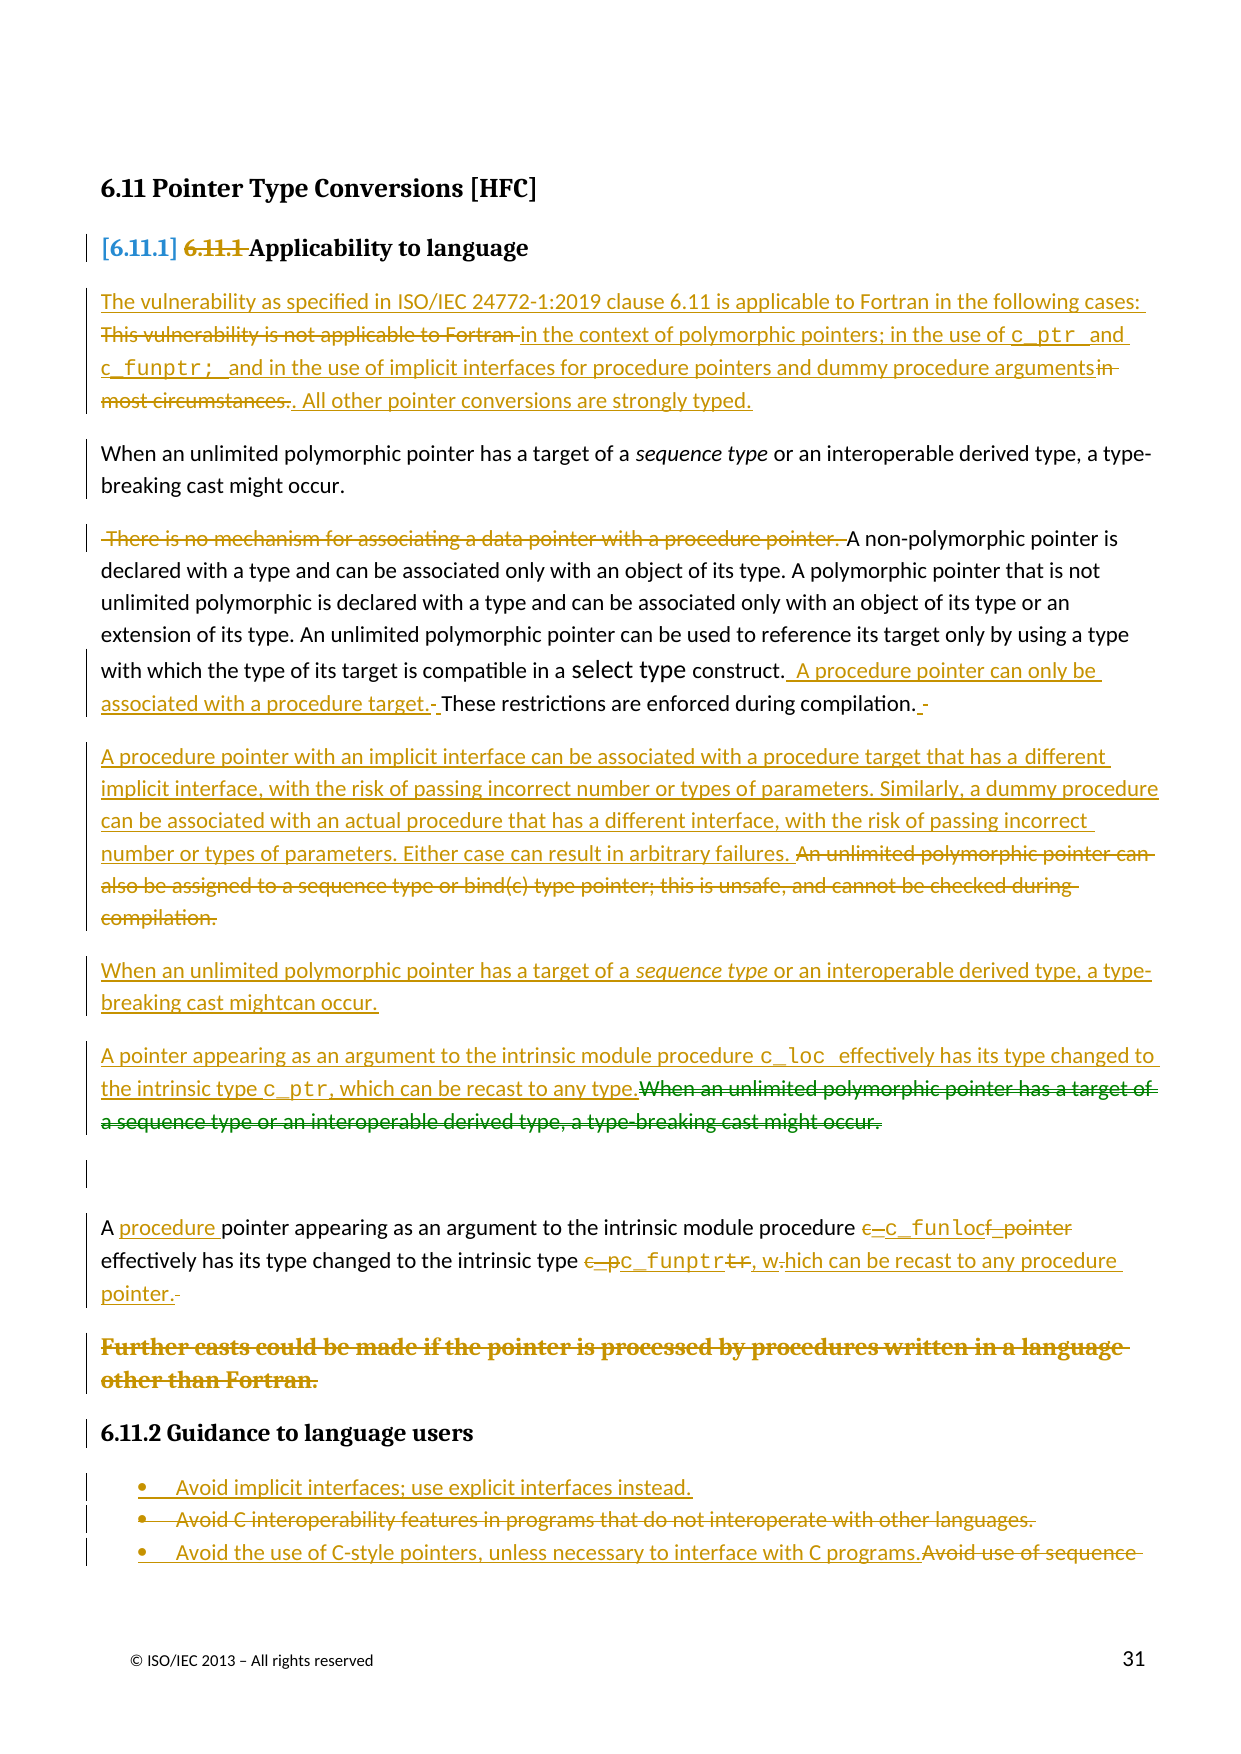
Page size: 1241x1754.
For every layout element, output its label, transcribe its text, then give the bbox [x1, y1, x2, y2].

subtitle 6.11 Pointer Type Conversions [HFC] [101, 173, 1164, 205]
list Applicability to language [101, 234, 1164, 262]
text A non-polymorphic pointer is declared with a type and can be associated only with an object of its type. A polymorphic pointer that is not unlimited polymorphic is declared with a type and can be associated only with an object of its type or an extension of its type. An unlimited polymorphic pointer can be used to reference its target only by using a type with which the type of its target is compatible in a select type construct.These restrictions are enforced during compilation. [101, 524, 1164, 717]
text A pointer appearing as an argument to the intrinsic module procedure effectively has its type changed to the intrinsic type [101, 1213, 1164, 1307]
text 6.11.2 Guidance to language users [101, 1419, 1164, 1448]
